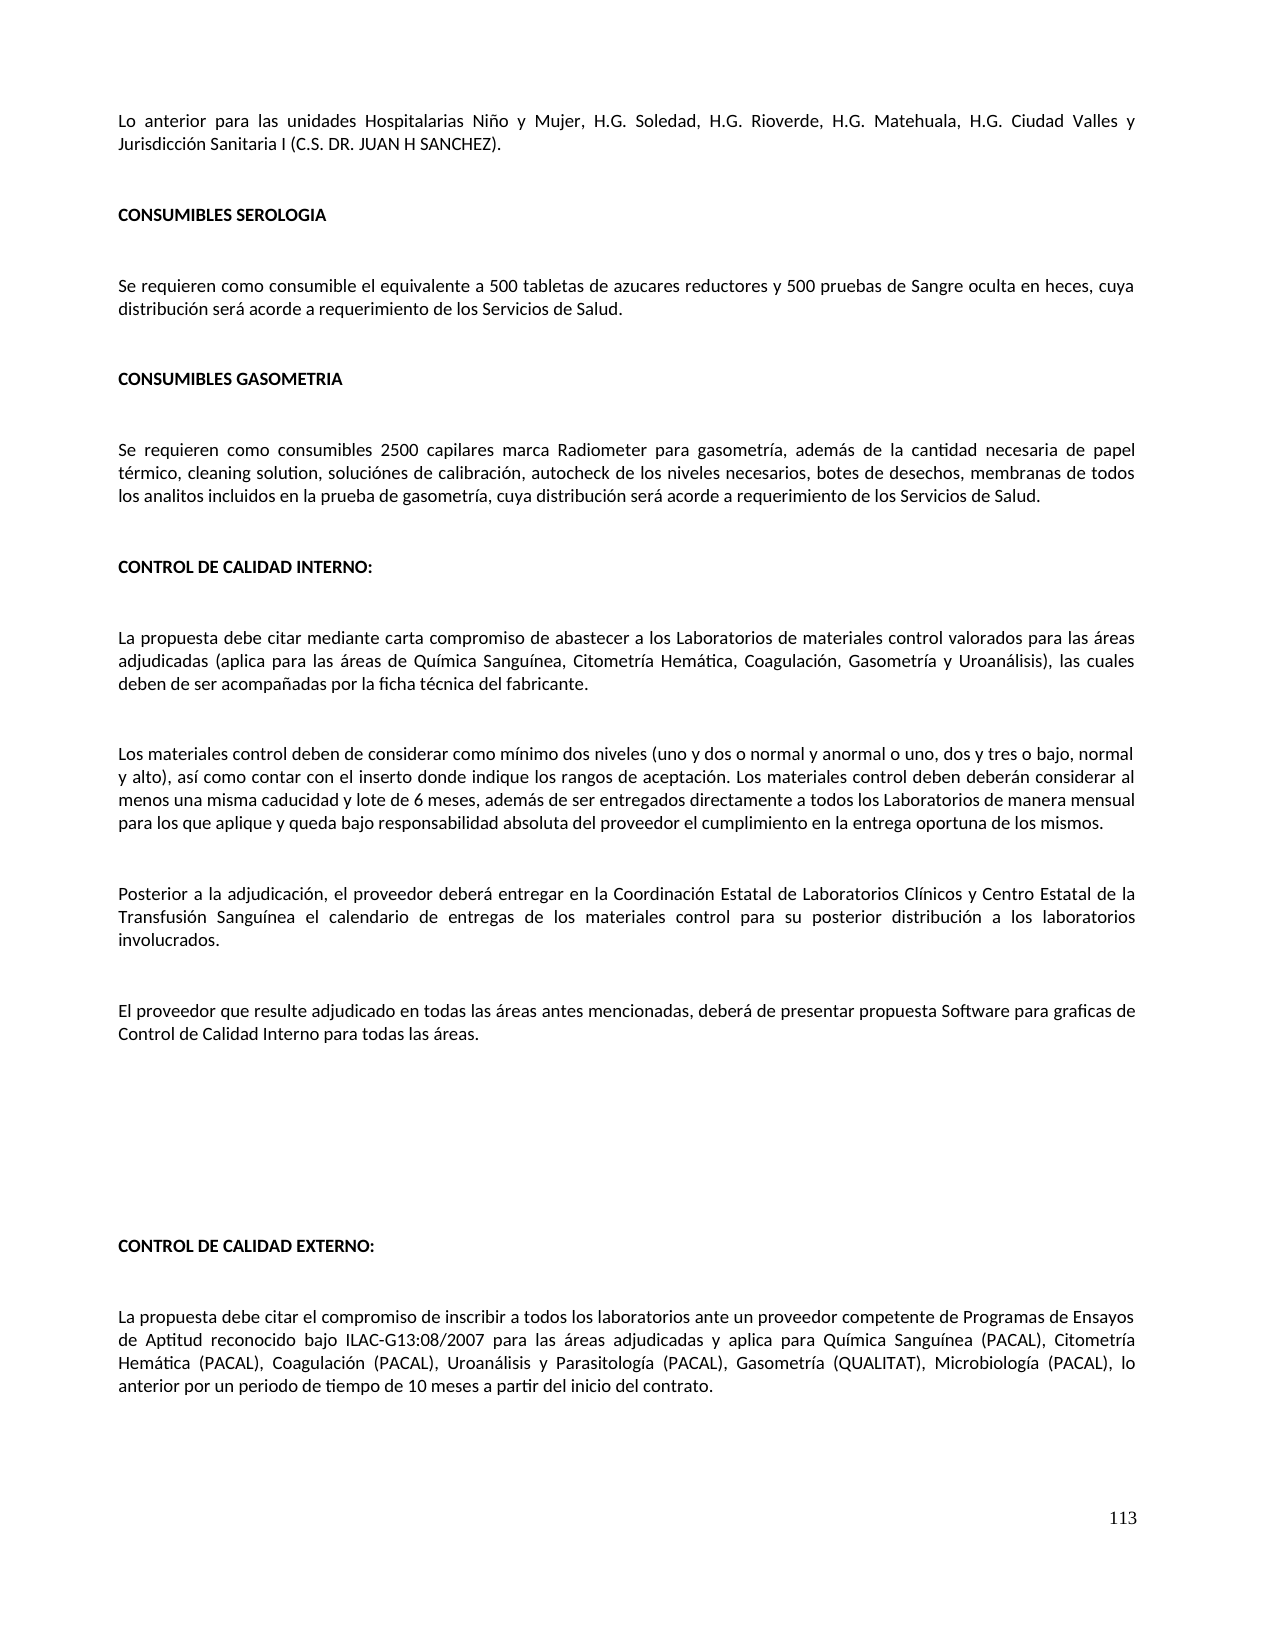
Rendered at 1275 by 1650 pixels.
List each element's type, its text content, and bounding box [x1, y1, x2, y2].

text CONTROL DE CALIDAD EXTERNO: [118, 1234, 1137, 1257]
text El proveedor que resulte adjudicado en todas las áreas antes mencionadas, deberá de presentar propuesta Software para graficas de Control de Calidad Interno para todas las áreas. [118, 999, 1137, 1045]
text Se requieren como consumibles 2500 capilares marca Radiometer para gasometría, además de la cantidad necesaria de papel térmico, cleaning solution, soluciónes de calibración, autocheck de los niveles necesarios, botes de desechos, membranas de todos los analitos incluidos en la prueba de gasometría, cuya distribución será acorde a requerimiento de los Servicios de Salud. [118, 438, 1137, 507]
text CONTROL DE CALIDAD INTERNO: [118, 555, 1137, 578]
text La propuesta debe citar el compromiso de inscribir a todos los laboratorios ante un proveedor competente de Programas de Ensayos de Aptitud reconocido bajo ILAC-G13:08/2007 para las áreas adjudicadas y aplica para Química Sanguínea (PACAL), Citometría Hemática (PACAL), Coagulación (PACAL), Uroanálisis y Parasitología (PACAL), Gasometría (QUALITAT), Microbiología (PACAL), lo anterior por un periodo de tiempo de 10 meses a partir del inicio del contrato. [118, 1305, 1137, 1397]
text Se requieren como consumible el equivalente a 500 tabletas de azucares reductores y 500 pruebas de Sangre oculta en heces, cuya distribución será acorde a requerimiento de los Servicios de Salud. [118, 274, 1137, 320]
text Lo anterior para las unidades Hospitalarias Niño y Mujer, H.G. Soledad, H.G. Rioverde, H.G. Matehuala, H.G. Ciudad Valles y Jurisdicción Sanitaria I (C.S. DR. JUAN H SANCHEZ). [118, 109, 1137, 155]
text Los materiales control deben de considerar como mínimo dos niveles (uno y dos o normal y anormal o uno, dos y tres o bajo, normal y alto), así como contar con el inserto donde indique los rangos de aceptación. Los materiales control deben deberán considerar al menos una misma caducidad y lote de 6 meses, además de ser entregados directamente a todos los Laboratorios de manera mensual para los que aplique y queda bajo responsabilidad absoluta del proveedor el cumplimiento en la entrega oportuna de los mismos. [118, 743, 1137, 834]
text CONSUMIBLES SEROLOGIA [118, 203, 1137, 226]
text CONSUMIBLES GASOMETRIA [118, 368, 1137, 391]
text Posterior a la adjudicación, el proveedor deberá entregar en la Coordinación Estatal de Laboratorios Clínicos y Centro Estatal de la Transfusión Sanguínea el calendario de entregas de los materiales control para su posterior distribución a los laboratorios involucrados. [118, 882, 1137, 951]
text La propuesta debe citar mediante carta compromiso de abastecer a los Laboratorios de materiales control valorados para las áreas adjudicadas (aplica para las áreas de Química Sanguínea, Citometría Hemática, Coagulación, Gasometría y Uroanálisis), las cuales deben de ser acompañadas por la ficha técnica del fabricante. [118, 626, 1137, 695]
